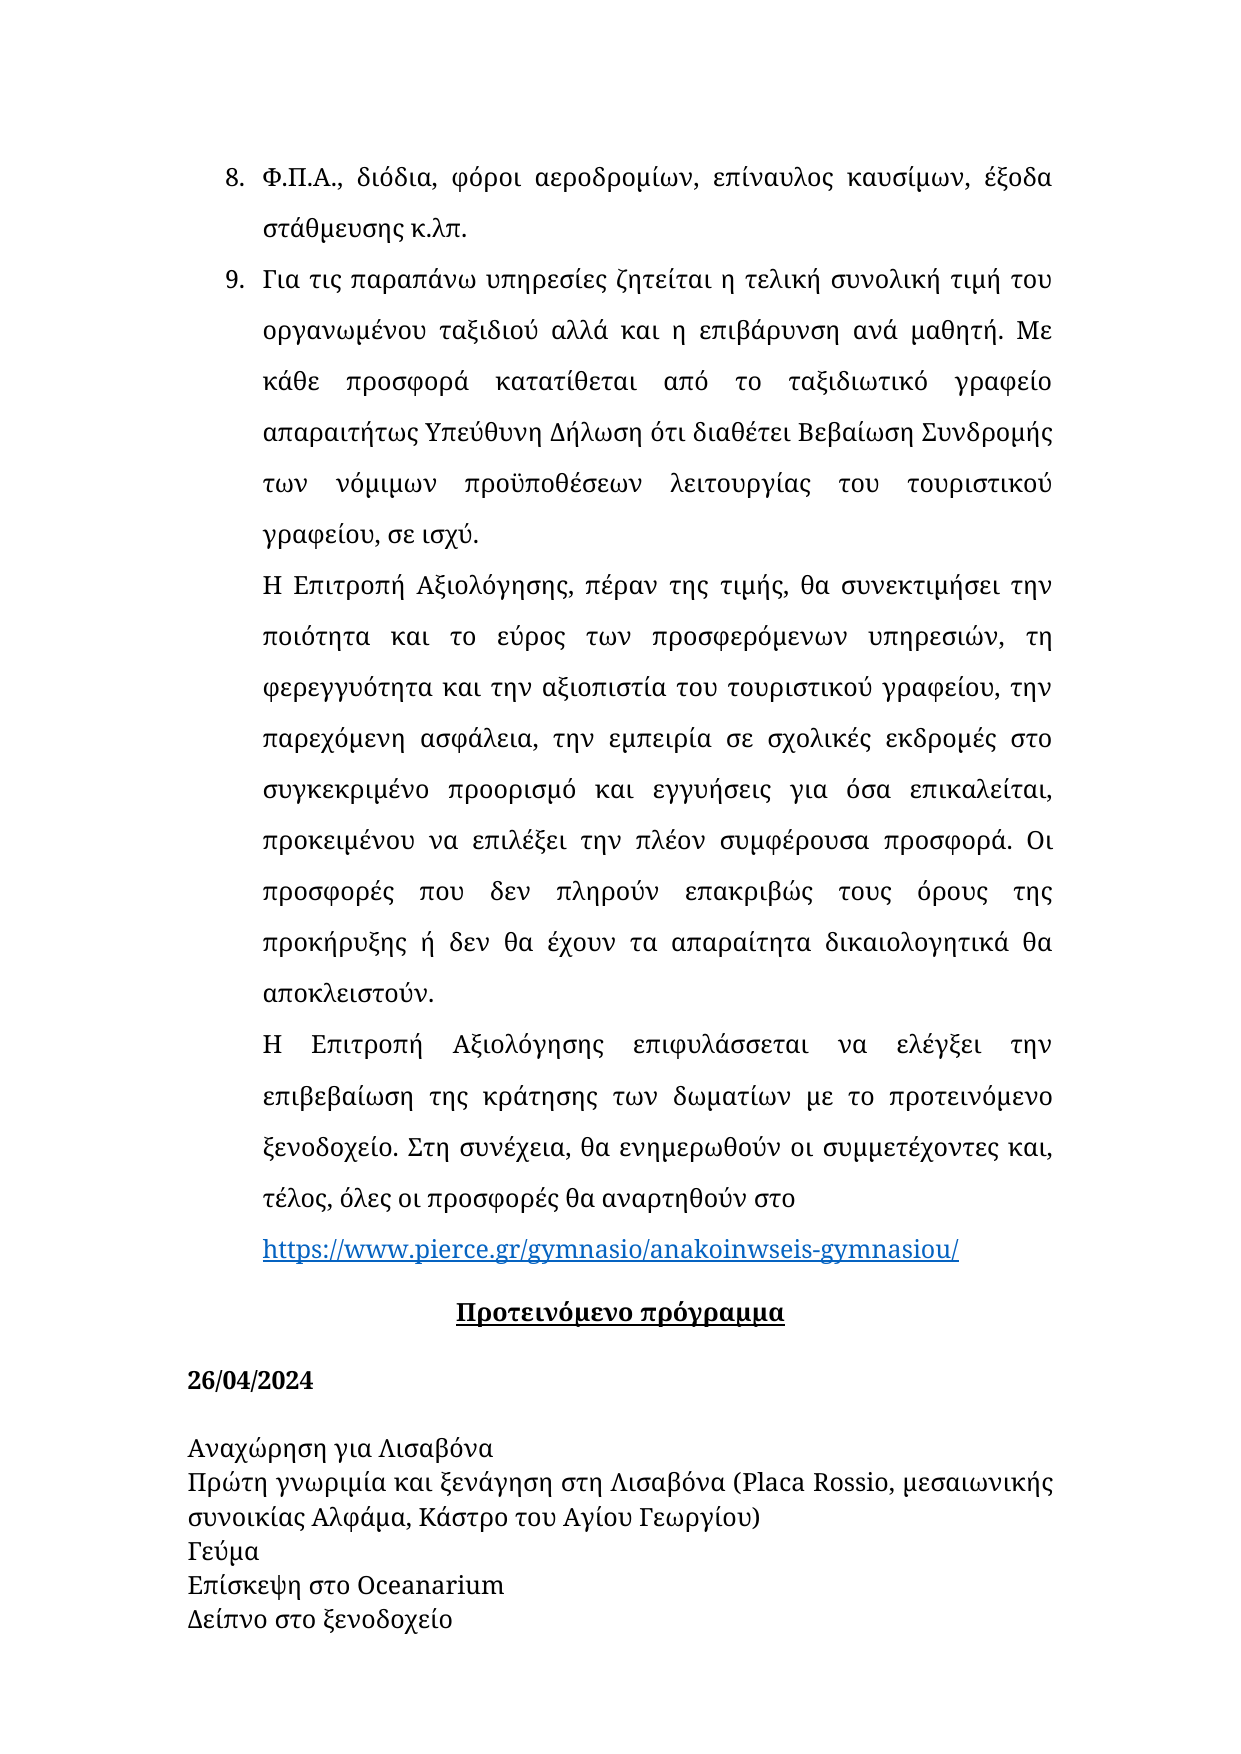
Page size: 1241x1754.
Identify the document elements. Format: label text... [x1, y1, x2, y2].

text 26/04/2024 [187, 1363, 1053, 1397]
list Φ.Π.Α., διόδια, φόροι αεροδρομίων, επίναυλος καυσίμων, έξοδα στάθμευσης κ.λπ. [225, 159, 1053, 244]
list Για τις παραπάνω υπηρεσίες ζητείται η τελική συνολική τιμή του οργανωμένου ταξιδιού αλλά και η επιβάρυνση ανά μαθητή. Με κάθε προσφορά κατατίθεται από το ταξιδιωτικό γραφείο απαραιτήτως Υπεύθυνη Δήλωση ότι διαθέτει Βεβαίωση Συνδρομής των νόμιμων προϋποθέσεων λειτουργίας του τουριστικού γραφείου, σε ισχύ. [225, 261, 1053, 551]
list Η Επιτροπή Αξιολόγησης, πέραν της τιμής, θα συνεκτιμήσει την ποιότητα και το εύρος των προσφερόμενων υπηρεσιών, τη φερεγγυότητα και την αξιοπιστία του τουριστικού γραφείου, την παρεχόμενη ασφάλεια, την εμπειρία σε σχολικές εκδρομές στο συγκεκριμένο προορισμό και εγγυήσεις για όσα επικαλείται, προκειμένου να επιλέξει την πλέον συμφέρουσα προσφορά. Οι προσφορές που δεν πληρούν επακριβώς τους όρους της προκήρυξης ή δεν θα έχουν τα απαραίτητα δικαιολογητικά θα αποκλειστούν. Η Επιτροπή Αξιολόγησης επιφυλάσσεται να ελέγξει την επιβεβαίωση της κράτησης των δωματίων με το προτεινόμενο ξενοδοχείο. Στη συνέχεια, θα ενημερωθούν οι συμμετέχοντες και, τέλος, όλες οι προσφορές θα αναρτηθούν στο [262, 568, 1053, 1214]
text Δείπνο στο ξενοδοχείο [187, 1601, 1053, 1635]
text Αναχώρηση για Λισαβόνα [187, 1431, 1053, 1465]
text Προτεινόμενο πρόγραμμα [187, 1295, 1053, 1329]
text Πρώτη γνωριμία και ξενάγηση στη Λισαβόνα (Placa Rossio, μεσαιωνικής συνοικίας Αλφάμα, Κάστρο του Αγίου Γεωργίου) [187, 1465, 1053, 1533]
text Γεύμα [187, 1533, 1053, 1567]
text Επίσκεψη στο Oceanarium [187, 1567, 1053, 1601]
list https://www.pierce.gr/gymnasio/anakoinwseis-gymnasiou/ [262, 1231, 1053, 1265]
